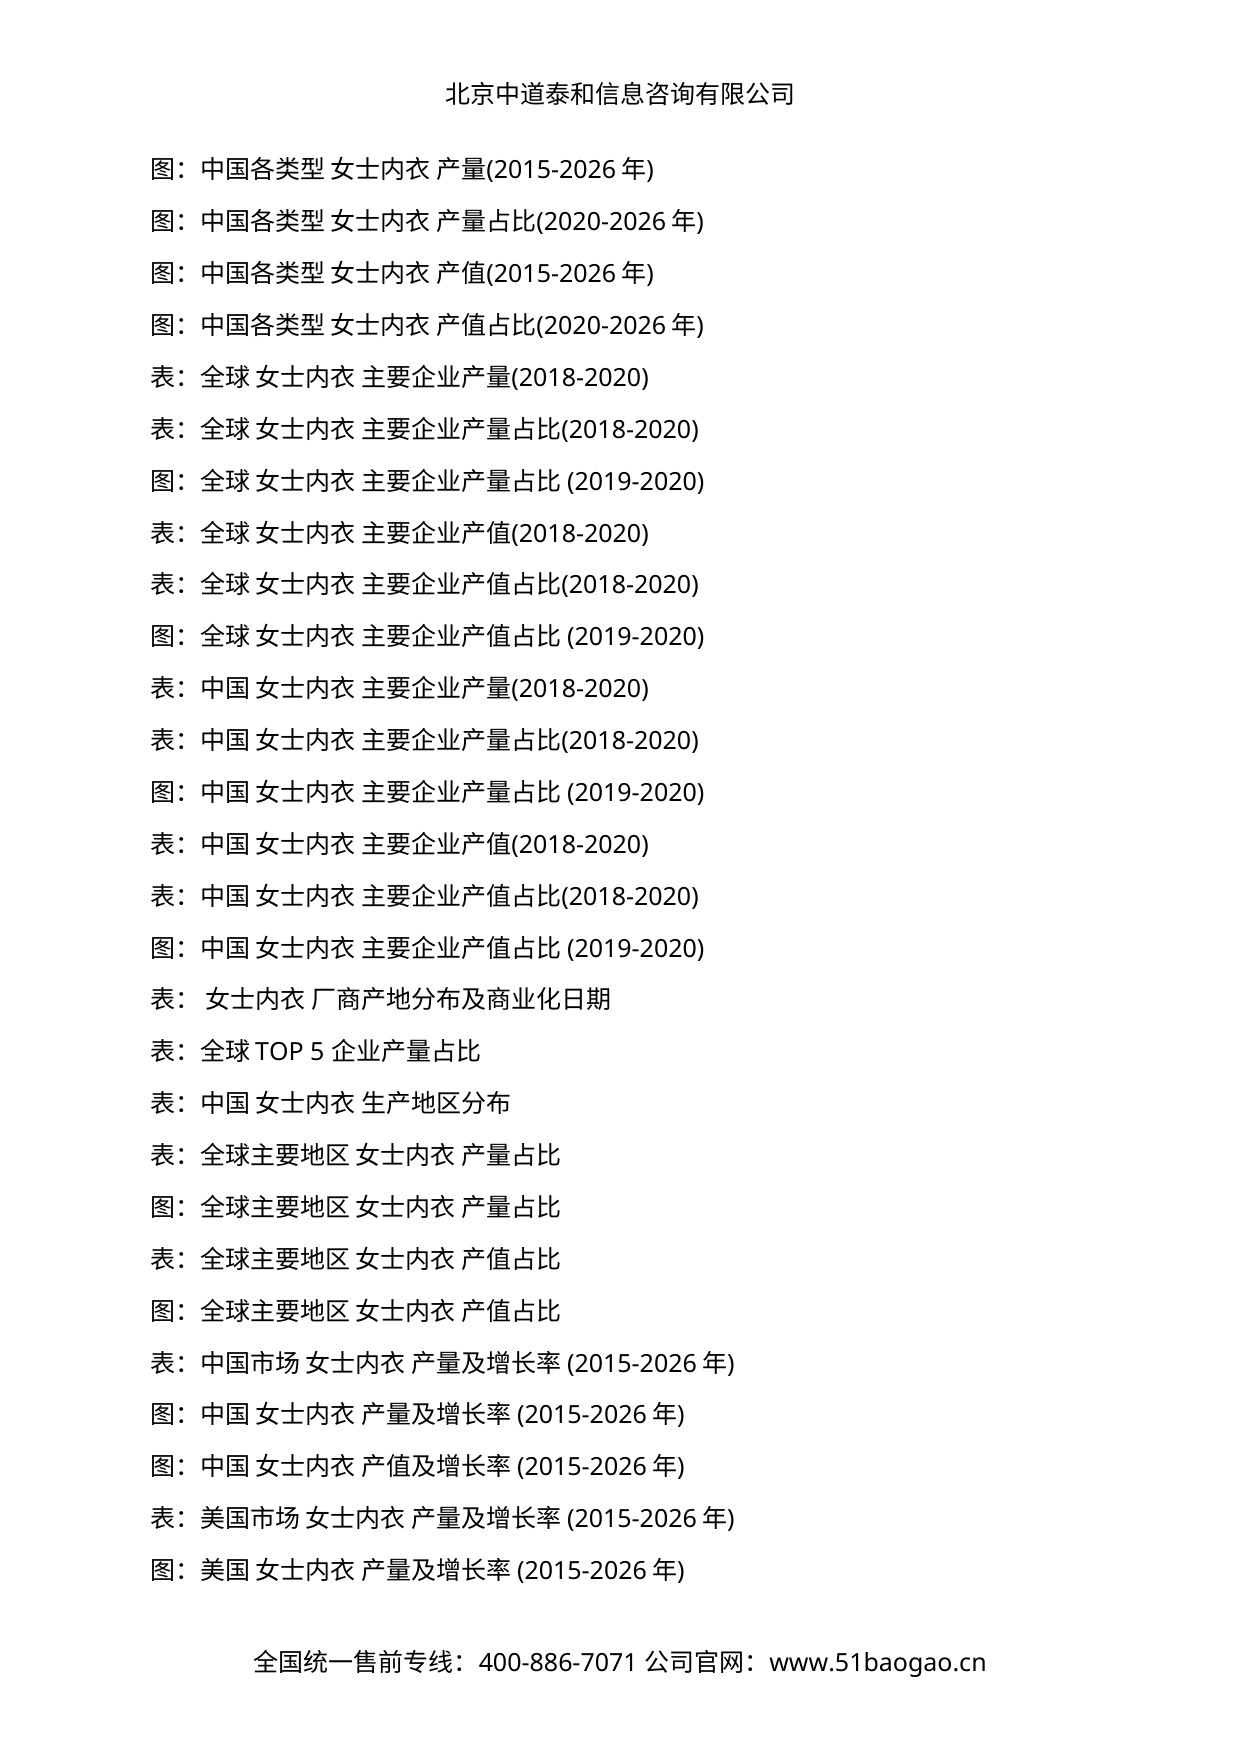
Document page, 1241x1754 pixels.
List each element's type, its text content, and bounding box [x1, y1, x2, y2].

text 表：全球 女士内衣 主要企业产值占比(2018-2020) [150, 565, 1090, 601]
text 表：全球 女士内衣 主要企业产值(2018-2020) [150, 513, 1090, 549]
text 图：全球主要地区 女士内衣 产值占比 [150, 1291, 1090, 1327]
text 表：全球主要地区 女士内衣 产量占比 [150, 1136, 1090, 1172]
text 表：全球 女士内衣 主要企业产量占比(2018-2020) [150, 409, 1090, 446]
text 表：美国市场 女士内衣 产量及增长率 (2015-2026年) [150, 1499, 1090, 1535]
text 图：中国 女士内衣 主要企业产量占比 (2019-2020) [150, 772, 1090, 809]
text 图：中国各类型 女士内衣 产值(2015-2026年) [150, 254, 1090, 290]
text 表：中国 女士内衣 主要企业产值占比(2018-2020) [150, 876, 1090, 912]
text 表：中国市场 女士内衣 产量及增长率 (2015-2026年) [150, 1343, 1090, 1379]
text 表：中国 女士内衣 生产地区分布 [150, 1084, 1090, 1120]
text 表：全球TOP 5 企业产量占比 [150, 1032, 1090, 1068]
text 图：全球 女士内衣 主要企业产量占比 (2019-2020) [150, 461, 1090, 497]
text 表：全球 女士内衣 主要企业产量(2018-2020) [150, 357, 1090, 394]
text 图：中国 女士内衣 产值及增长率 (2015-2026年) [150, 1447, 1090, 1483]
text 表：中国 女士内衣 主要企业产值(2018-2020) [150, 824, 1090, 861]
text 表： 女士内衣 厂商产地分布及商业化日期 [150, 980, 1090, 1016]
text 图：中国 女士内衣 主要企业产值占比 (2019-2020) [150, 928, 1090, 964]
text 表：中国 女士内衣 主要企业产量(2018-2020) [150, 669, 1090, 705]
text 图：中国各类型 女士内衣 产量(2015-2026年) [150, 150, 1090, 186]
text 表：中国 女士内衣 主要企业产量占比(2018-2020) [150, 721, 1090, 757]
text 图：中国各类型 女士内衣 产值占比(2020-2026年) [150, 306, 1090, 342]
text 图：美国 女士内衣 产量及增长率 (2015-2026年) [150, 1551, 1090, 1587]
text 图：全球 女士内衣 主要企业产值占比 (2019-2020) [150, 617, 1090, 653]
text 表：全球主要地区 女士内衣 产值占比 [150, 1239, 1090, 1276]
text 图：中国 女士内衣 产量及增长率 (2015-2026年) [150, 1395, 1090, 1431]
text 图：全球主要地区 女士内衣 产量占比 [150, 1187, 1090, 1224]
text 图：中国各类型 女士内衣 产量占比(2020-2026年) [150, 202, 1090, 238]
